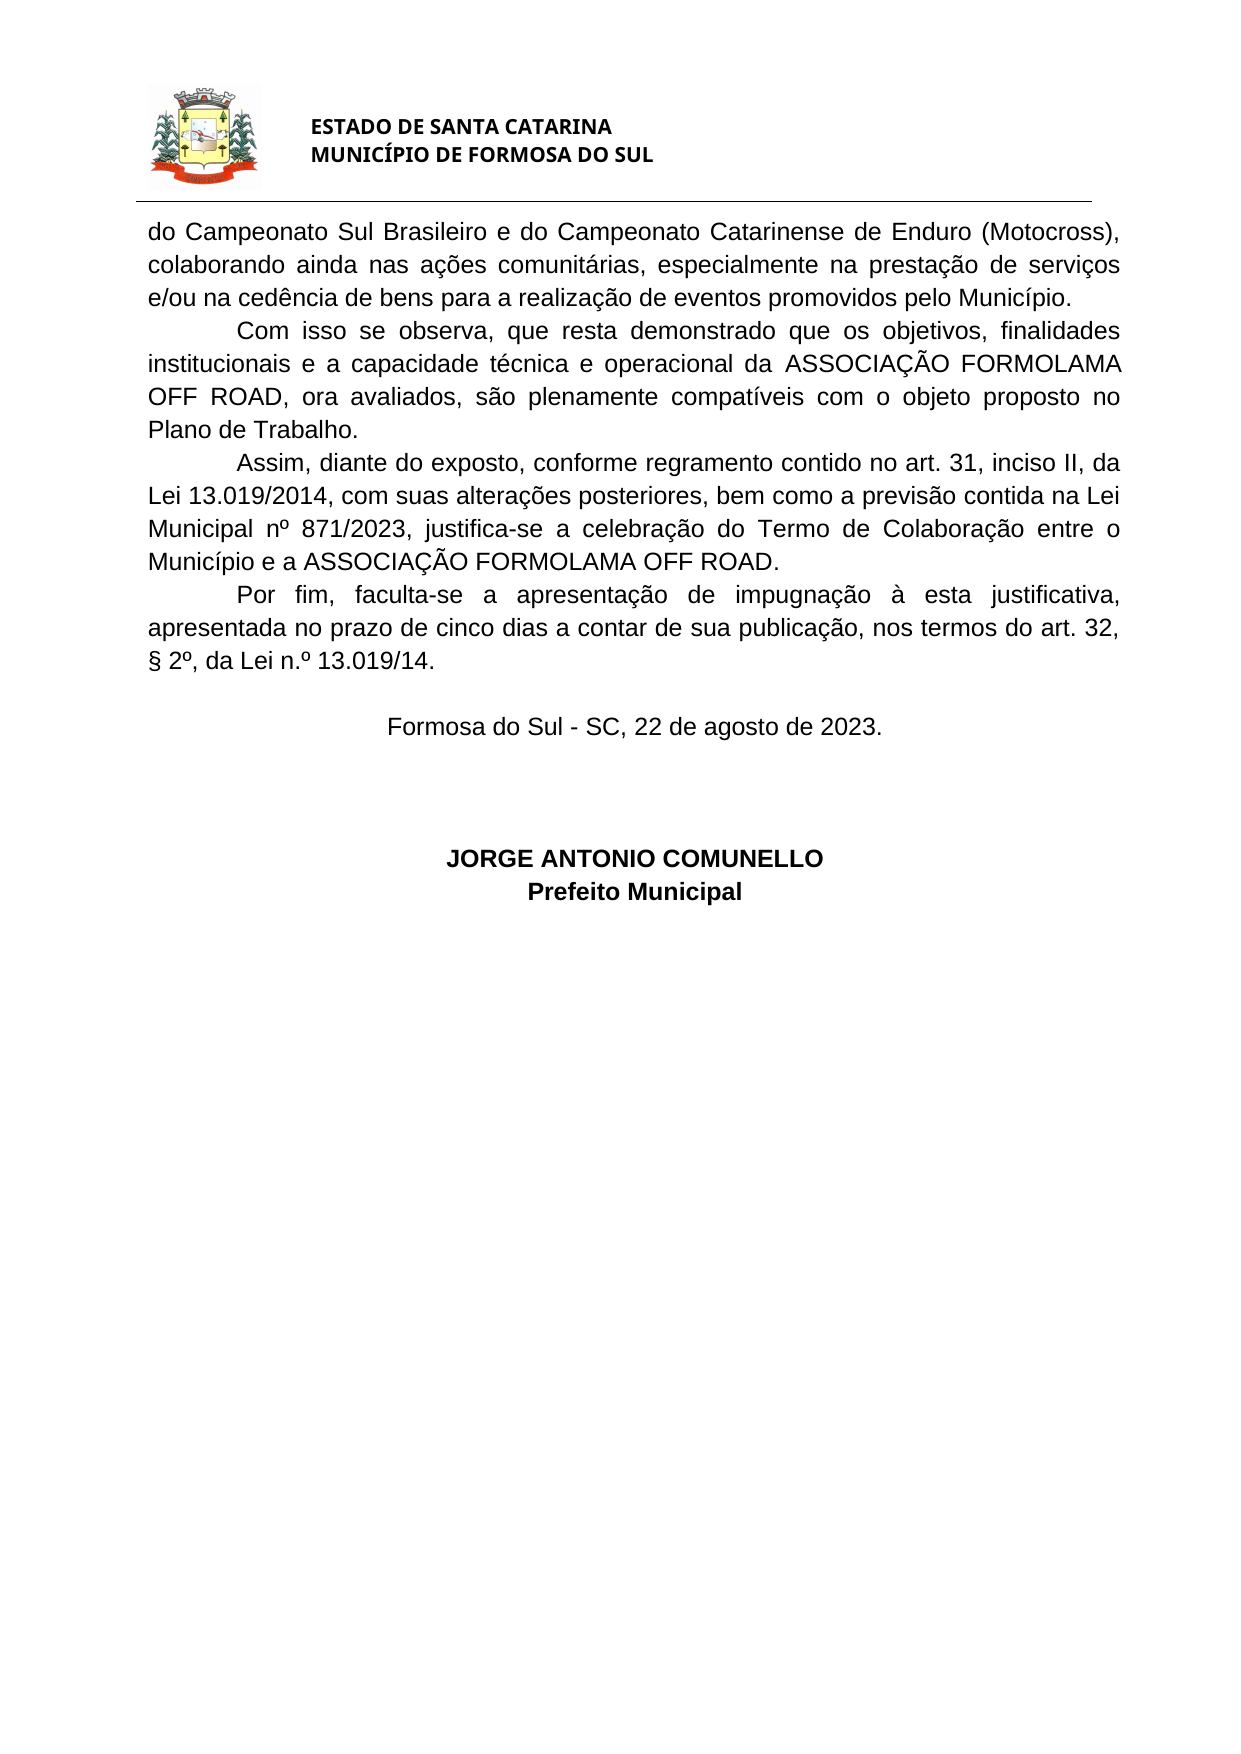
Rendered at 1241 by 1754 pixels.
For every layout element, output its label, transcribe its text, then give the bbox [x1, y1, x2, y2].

text JORGE ANTONIO COMUNELLO [148, 844, 1122, 873]
text Com isso se observa, que resta demonstrado que os objetivos, finalidades institucionais e a capacidade técnica e operacional da ASSOCIAÇÃO FORMOLAMA OFF ROAD, ora avaliados, são plenamente compatíveis com o objeto proposto no Plano de Trabalho. [148, 316, 1122, 443]
text Formosa do Sul - SC, 22 de agosto de 2023. [148, 712, 1122, 741]
text Assim, diante do exposto, conforme regramento contido no art. 31, inciso II, da Lei 13.019/2014, com suas alterações posteriores, bem como a previsão contida na Lei Municipal nº 871/2023, justifica-se a celebração do Termo de Colaboração entre o Município e a ASSOCIAÇÃO FORMOLAMA OFF ROAD. [148, 448, 1122, 576]
picture [147, 83, 262, 190]
text Por fim, faculta-se a apresentação de impugnação à esta justificativa, apresentada no prazo de cinco dias a contar de sua publicação, nos termos do art. 32, § 2º, da Lei n.º 13.019/14. [148, 580, 1122, 675]
text Prefeito Municipal [148, 877, 1122, 906]
